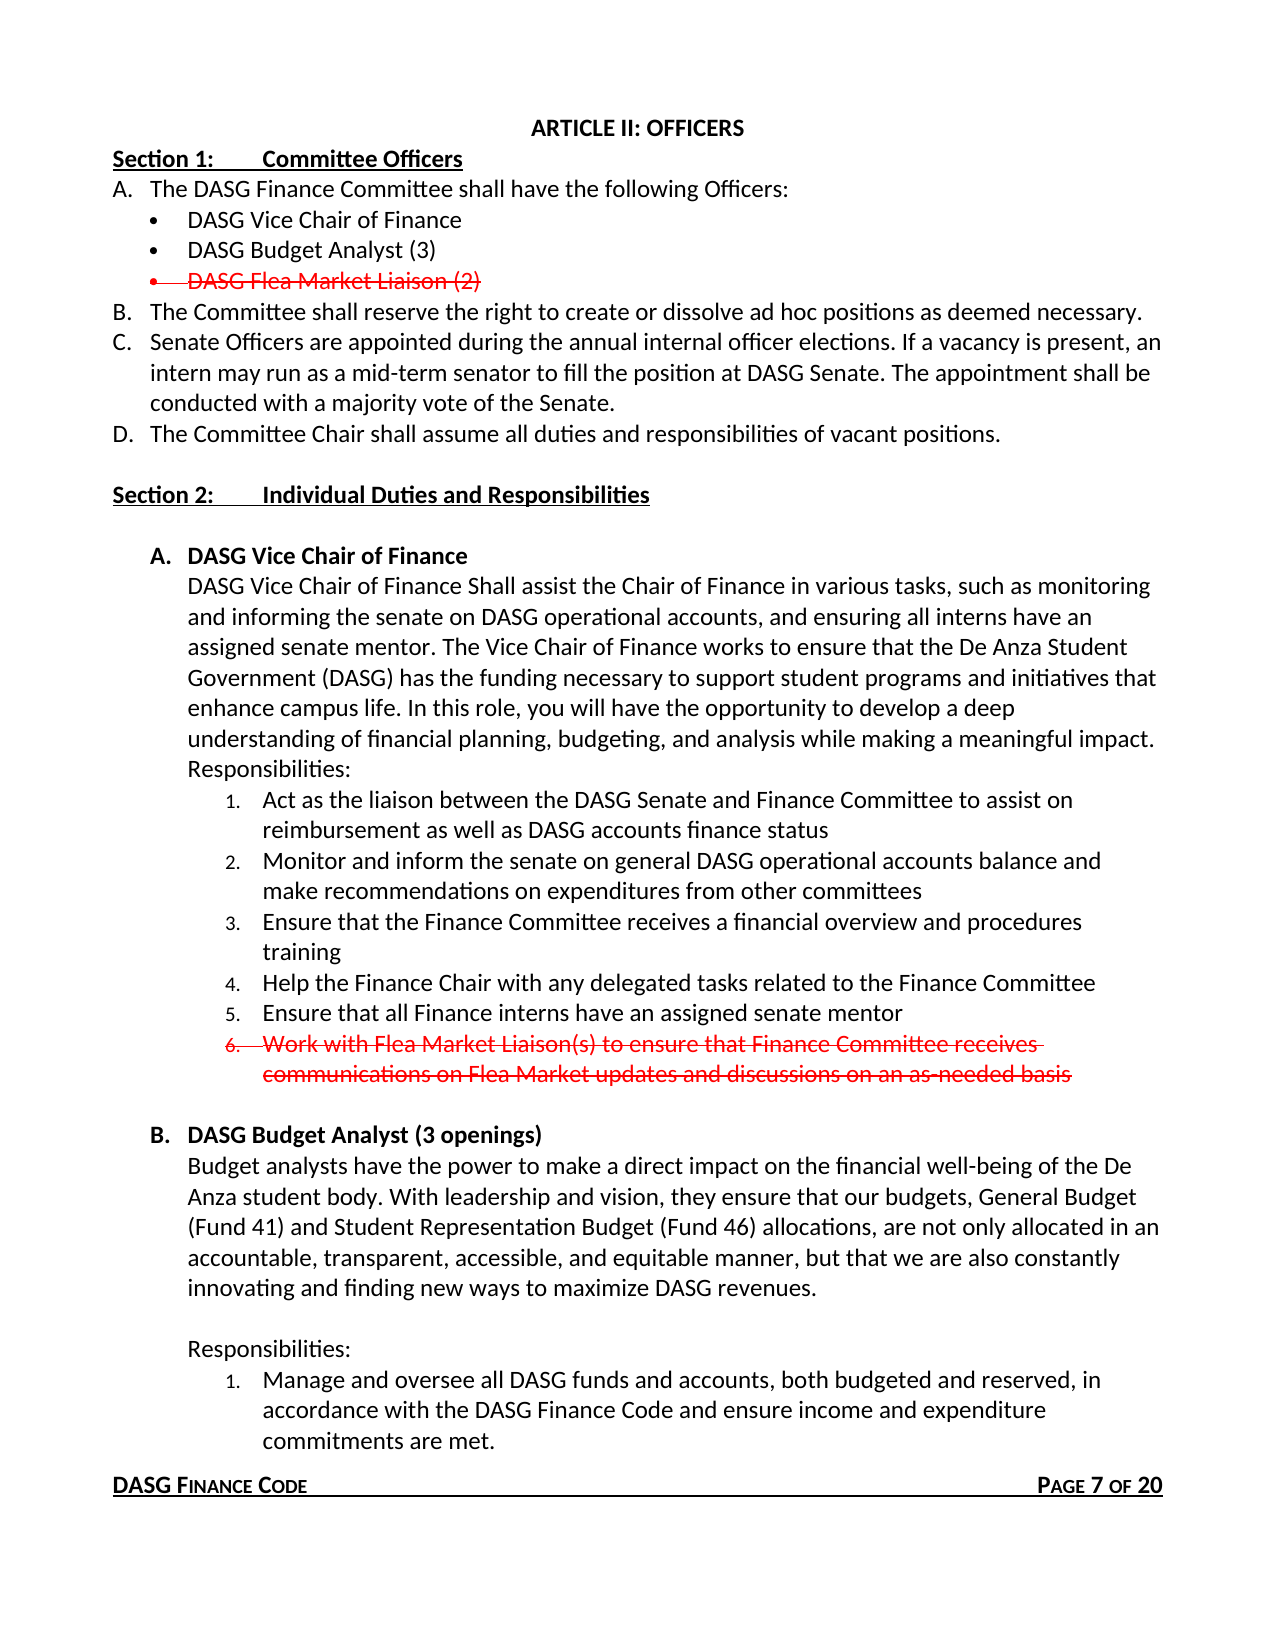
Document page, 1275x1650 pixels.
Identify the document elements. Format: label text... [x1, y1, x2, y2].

list Ensure that the Finance Committee receives a financial overview and procedures training [225, 906, 1162, 967]
list DASG Budget Analyst (3) [150, 234, 1162, 265]
list The DASG Finance Committee shall have the following Officers: [112, 173, 1162, 204]
list Work with Flea Market Liaison(s) to ensure that Finance Committee receives communications on Flea Market updates and discussions on an as-needed basis [225, 1028, 1162, 1089]
list DASG Budget Analyst (3 openings) [150, 1120, 1162, 1150]
text Responsibilities: [187, 753, 1162, 784]
list The Committee shall reserve the right to create or dissolve ad hoc positions as deemed necessary. [112, 296, 1162, 326]
list Monitor and inform the senate on general DASG operational accounts balance and make recommendations on expenditures from other committees [225, 845, 1162, 906]
text Budget analysts have the power to make a direct impact on the financial well-being of the De Anza student body. With leadership and vision, they ensure that our budgets, General Budget (Fund 41) and Student Representation Budget (Fund 46) allocations, are not only allocated in an accountable, transparent, accessible, and equitable manner, but that we are also constantly innovating and finding new ways to maximize DASG revenues. [187, 1150, 1162, 1303]
list Ensure that all Finance interns have an assigned senate mentor [225, 998, 1162, 1028]
list Act as the liaison between the DASG Senate and Finance Committee to assist on reimbursement as well as DASG accounts finance status [225, 784, 1162, 845]
text DASG Vice Chair of Finance Shall assist the Chair of Finance in various tasks, such as monitoring and informing the senate on DASG operational accounts, and ensuring all interns have an assigned senate mentor. The Vice Chair of Finance works to ensure that the De Anza Student Government (DASG) has the funding necessary to support student programs and initiatives that enhance campus life. In this role, you will have the opportunity to develop a deep understanding of financial planning, budgeting, and analysis while making a meaningful impact. [187, 570, 1162, 753]
text ARTICLE II: OFFICERS [112, 112, 1162, 143]
list Senate Officers are appointed during the annual internal officer elections. If a vacancy is present, an intern may run as a mid-term senator to fill the position at DASG Senate. The appointment shall be conducted with a majority vote of the Senate. [112, 326, 1162, 418]
text Section 2: Individual Duties and Responsibilities [112, 479, 1162, 509]
text Responsibilities: [187, 1333, 1162, 1364]
list DASG Vice Chair of Finance [150, 540, 1162, 570]
list The Committee Chair shall assume all duties and responsibilities of vacant positions. [112, 418, 1162, 448]
list DASG Flea Market Liaison (2) [150, 265, 1162, 296]
list Help the Finance Chair with any delegated tasks related to the Finance Committee [225, 967, 1162, 998]
list Manage and oversee all DASG funds and accounts, both budgeted and reserved, in accordance with the DASG Finance Code and ensure income and expenditure commitments are met. [225, 1364, 1162, 1455]
text Section 1: Committee Officers [112, 143, 1162, 173]
list DASG Vice Chair of Finance [150, 204, 1162, 234]
